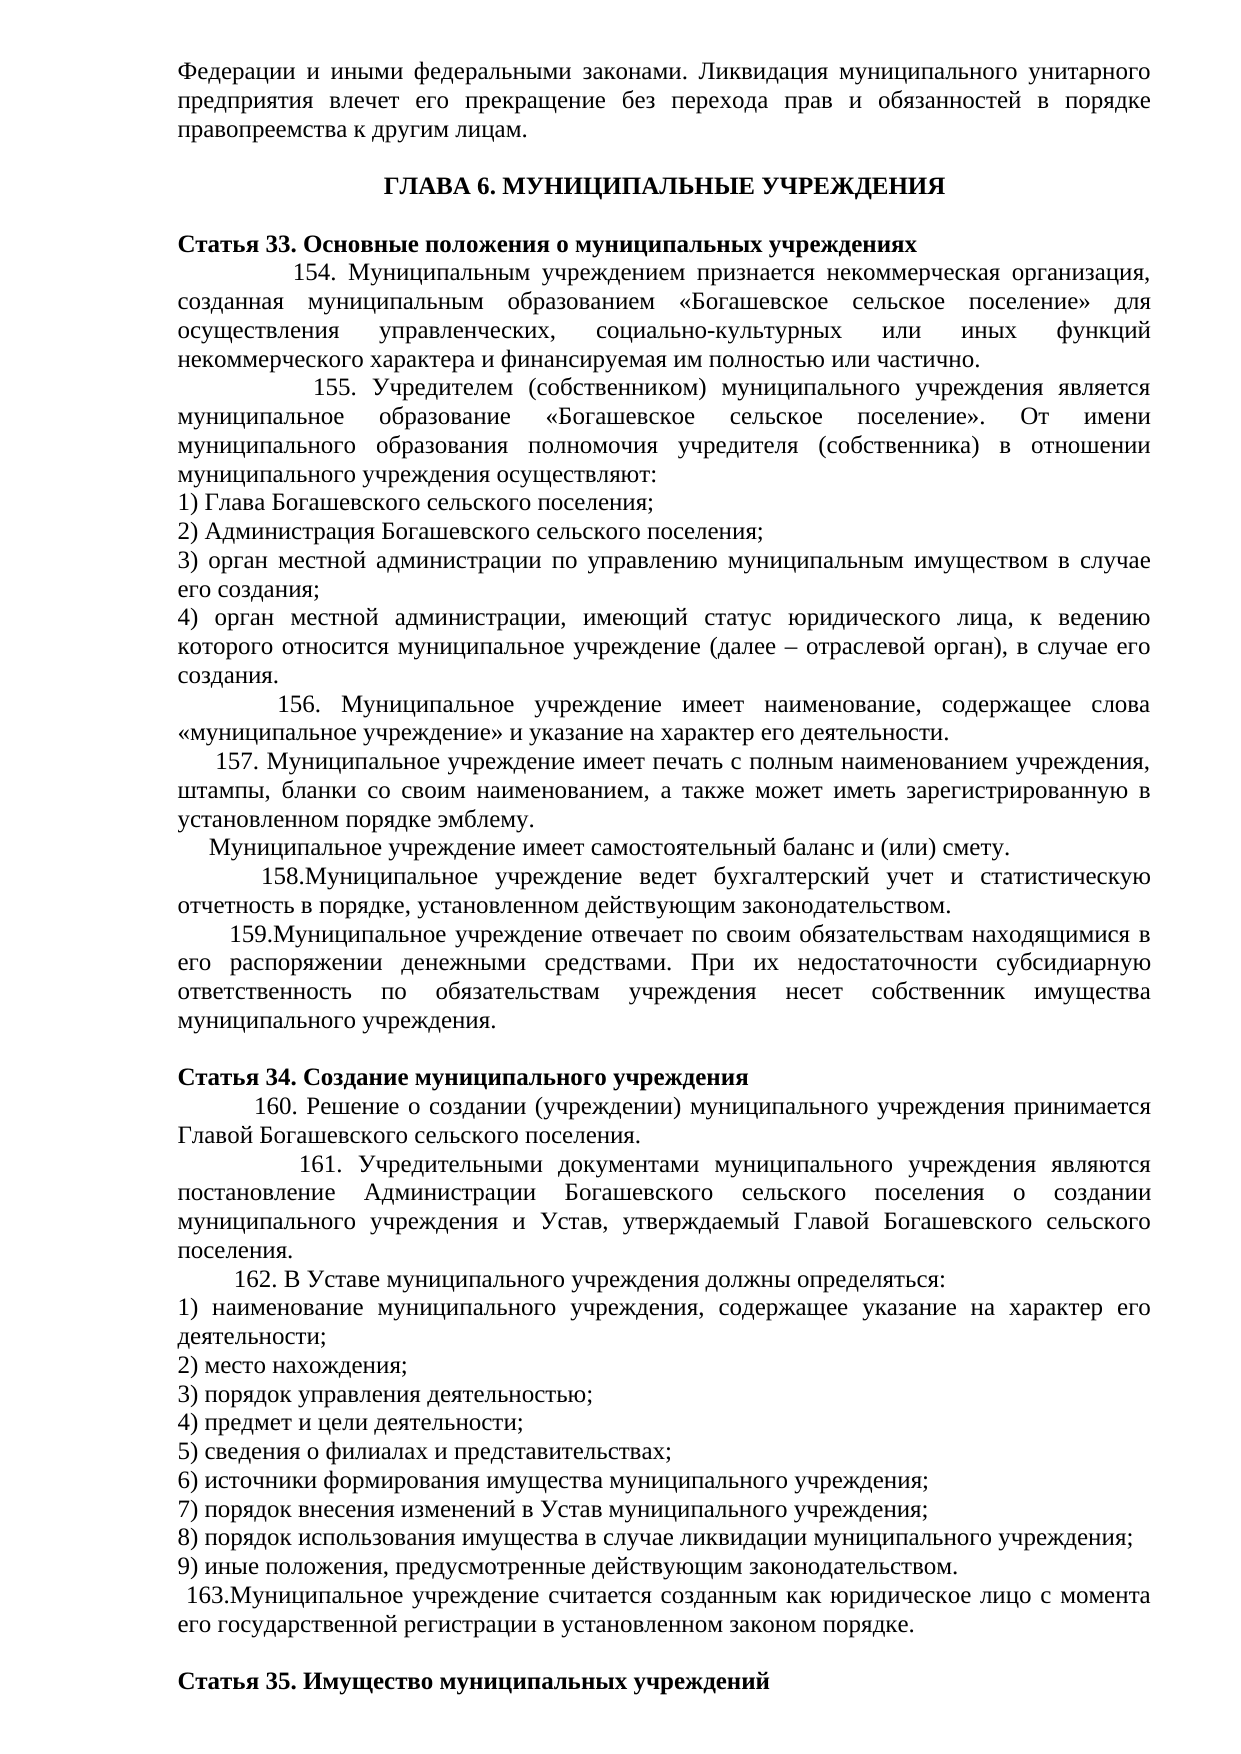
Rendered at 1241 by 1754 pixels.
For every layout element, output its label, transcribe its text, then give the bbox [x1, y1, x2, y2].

text 159.Муниципальное учреждение отвечает по своим обязательствам находящимися в его распоряжении денежными средствами. При их недостаточности субсидиарную ответственность по обязательствам учреждения несет собственник имущества муниципального учреждения. [177, 919, 1152, 1034]
text 7) порядок внесения изменений в Устав муниципального учреждения; [177, 1494, 1152, 1522]
text 3) порядок управления деятельностью; [177, 1379, 1152, 1407]
text 8) порядок использования имущества в случае ликвидации муниципального учреждения; [177, 1522, 1152, 1551]
text 156. Муниципальное учреждение имеет наименование, содержащее слова «муниципальное учреждение» и указание на характер его деятельности. [177, 689, 1152, 746]
text 9) иные положения, предусмотренные действующим законодательством. [177, 1551, 1152, 1580]
text 162. В Уставе муниципального учреждения должны определяться: [177, 1264, 1152, 1292]
text 154. Муниципальным учреждением признается некоммерческая организация, созданная муниципальным образованием «Богашевское сельское поселение» для осуществления управленческих, социально-культурных или иных функций некоммерческого характера и финансируемая им полностью или частично. [177, 257, 1152, 372]
text 6) источники формирования имущества муниципального учреждения; [177, 1465, 1152, 1494]
text 2) место нахождения; [177, 1350, 1152, 1379]
text 157. Муниципальное учреждение имеет печать с полным наименованием учреждения, штампы, бланки со своим наименованием, а также может иметь зарегистрированную в установленном порядке эмблему. [177, 746, 1152, 832]
text 5) сведения о филиалах и представительствах; [177, 1436, 1152, 1465]
text 160. Решение о создании (учреждении) муниципального учреждения принимается Главой Богашевского сельского поселения. [177, 1091, 1152, 1149]
text 158.Муниципальное учреждение ведет бухгалтерский учет и статистическую отчетность в порядке, установленном действующим законодательством. [177, 861, 1152, 919]
text 1) наименование муниципального учреждения, содержащее указание на характер его деятельности; [177, 1292, 1152, 1350]
text 2) Администрация Богашевского сельского поселения; [177, 516, 1152, 545]
text ГЛАВА 6. МУНИЦИПАЛЬНЫЕ УЧРЕЖДЕНИЯ [177, 171, 1152, 200]
text Статья 35. Имущество муниципальных учреждений [177, 1666, 1152, 1695]
text Статья 33. Основные положения о муниципальных учреждениях [177, 229, 1152, 257]
text 1) Глава Богашевского сельского поселения; [177, 487, 1152, 516]
text Муниципальное учреждение имеет самостоятельный баланс и (или) смету. [177, 832, 1152, 861]
text 4) предмет и цели деятельности; [177, 1407, 1152, 1436]
text 163.Муниципальное учреждение считается созданным как юридическое лицо с момента его государственной регистрации в установленном законом порядке. [177, 1580, 1152, 1637]
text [177, 56, 1152, 142]
text 3) орган местной администрации по управлению муниципальным имуществом в случае его создания; [177, 545, 1152, 602]
text 4) орган местной администрации, имеющий статус юридического лица, к ведению которого относится муниципальное учреждение (далее – отраслевой орган), в случае его создания. [177, 602, 1152, 689]
text 155. Учредителем (собственником) муниципального учреждения является муниципальное образование «Богашевское сельское поселение». От имени муниципального образования полномочия учредителя (собственника) в отношении муниципального учреждения осуществляют: [177, 372, 1152, 487]
text Статья 34. Создание муниципального учреждения [177, 1062, 1152, 1091]
text 161. Учредительными документами муниципального учреждения являются постановление Администрации Богашевского сельского поселения о создании муниципального учреждения и Устав, утверждаемый Главой Богашевского сельского поселения. [177, 1149, 1152, 1264]
